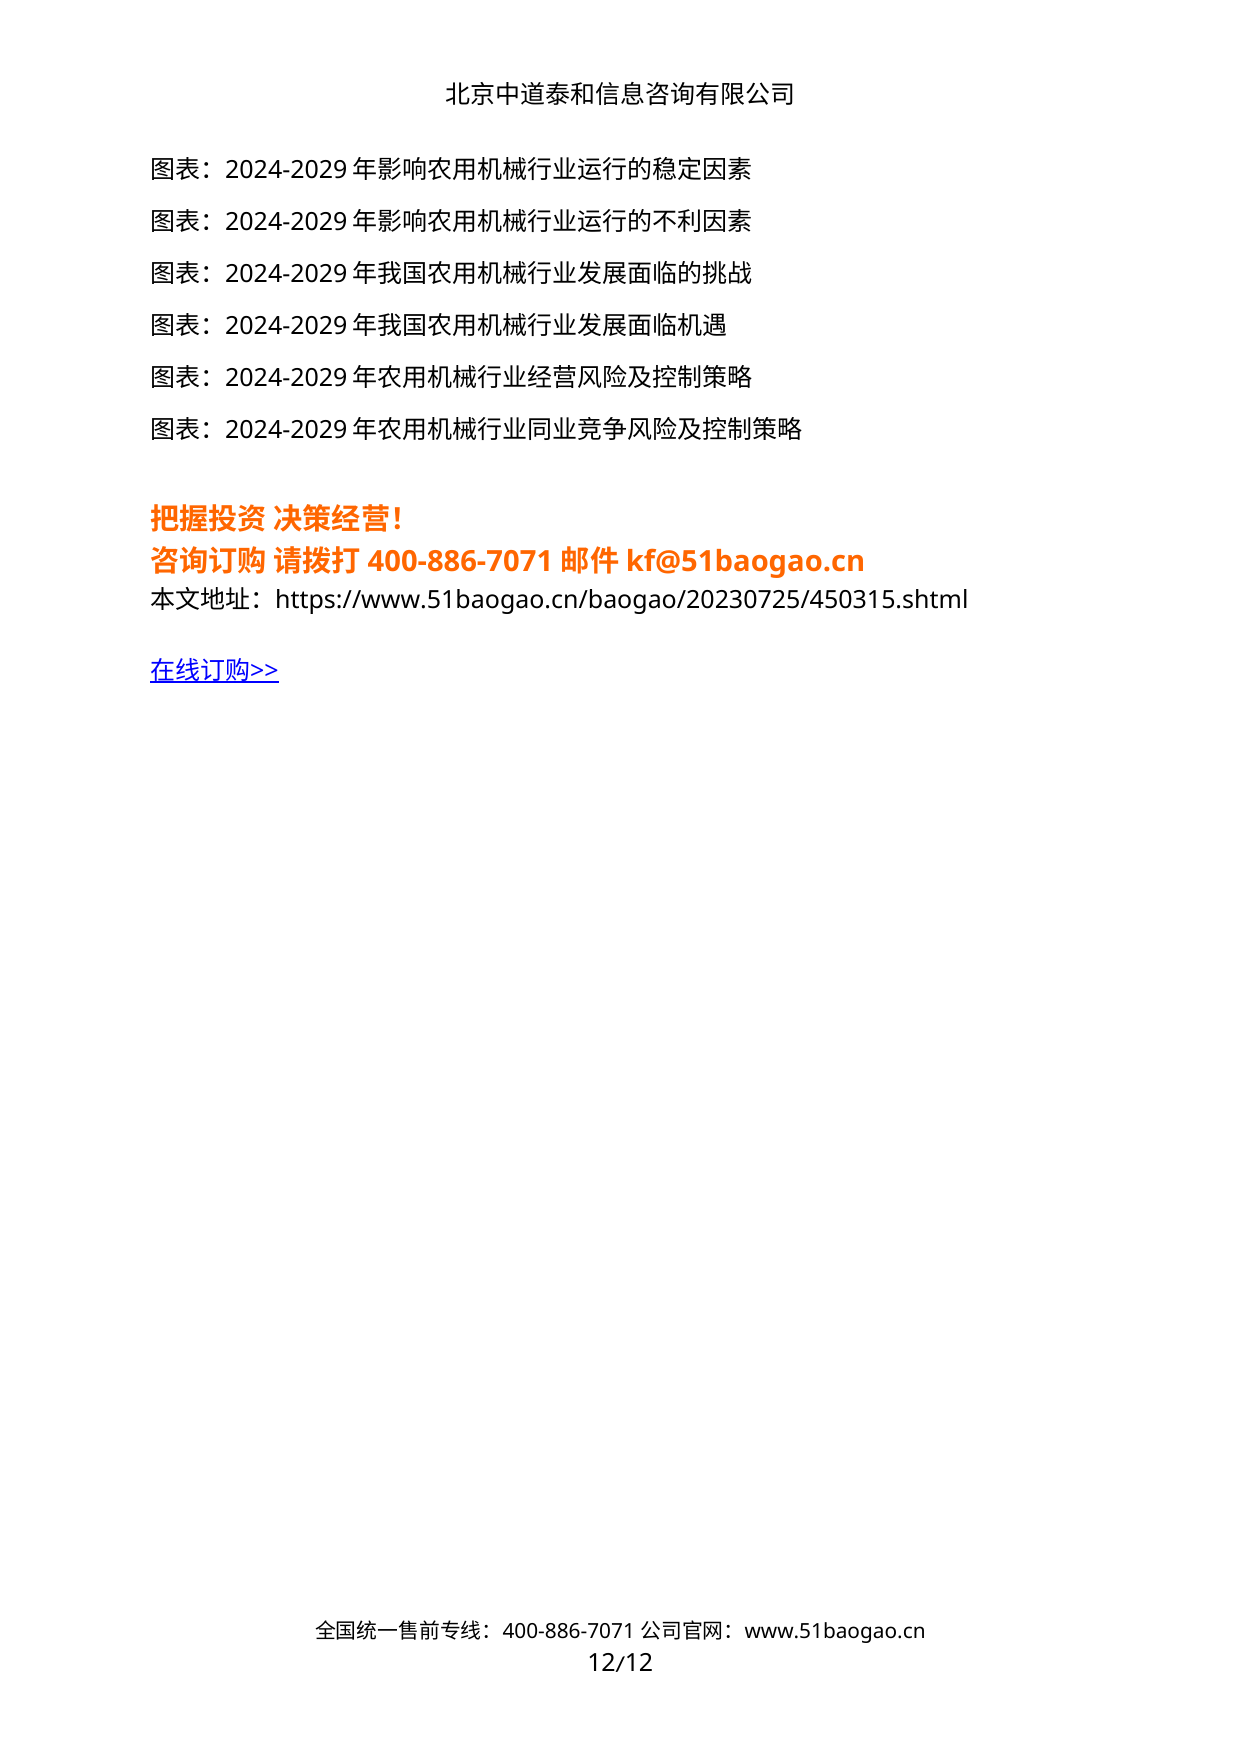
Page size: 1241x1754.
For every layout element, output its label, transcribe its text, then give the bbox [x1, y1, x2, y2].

text 图表：2024-2029年农用机械行业同业竞争风险及控制策略 [150, 409, 1090, 446]
text 图表：2024-2029年影响农用机械行业运行的稳定因素 [150, 150, 1090, 186]
text 图表：2024-2029年影响农用机械行业运行的不利因素 [150, 202, 1090, 238]
text 在线订购>> [150, 616, 1090, 687]
text 图表：2024-2029年我国农用机械行业发展面临的挑战 [150, 254, 1090, 290]
text 图表：2024-2029年农用机械行业经营风险及控制策略 [150, 357, 1090, 394]
text 图表：2024-2029年我国农用机械行业发展面临机遇 [150, 306, 1090, 342]
text 把握投资 决策经营！咨询订购 请拨打 400-886-7071 邮件 kf@51baogao.cn本文地址：https://www.51baogao.cn/baogao/20230725/450315.shtml [150, 461, 1090, 616]
